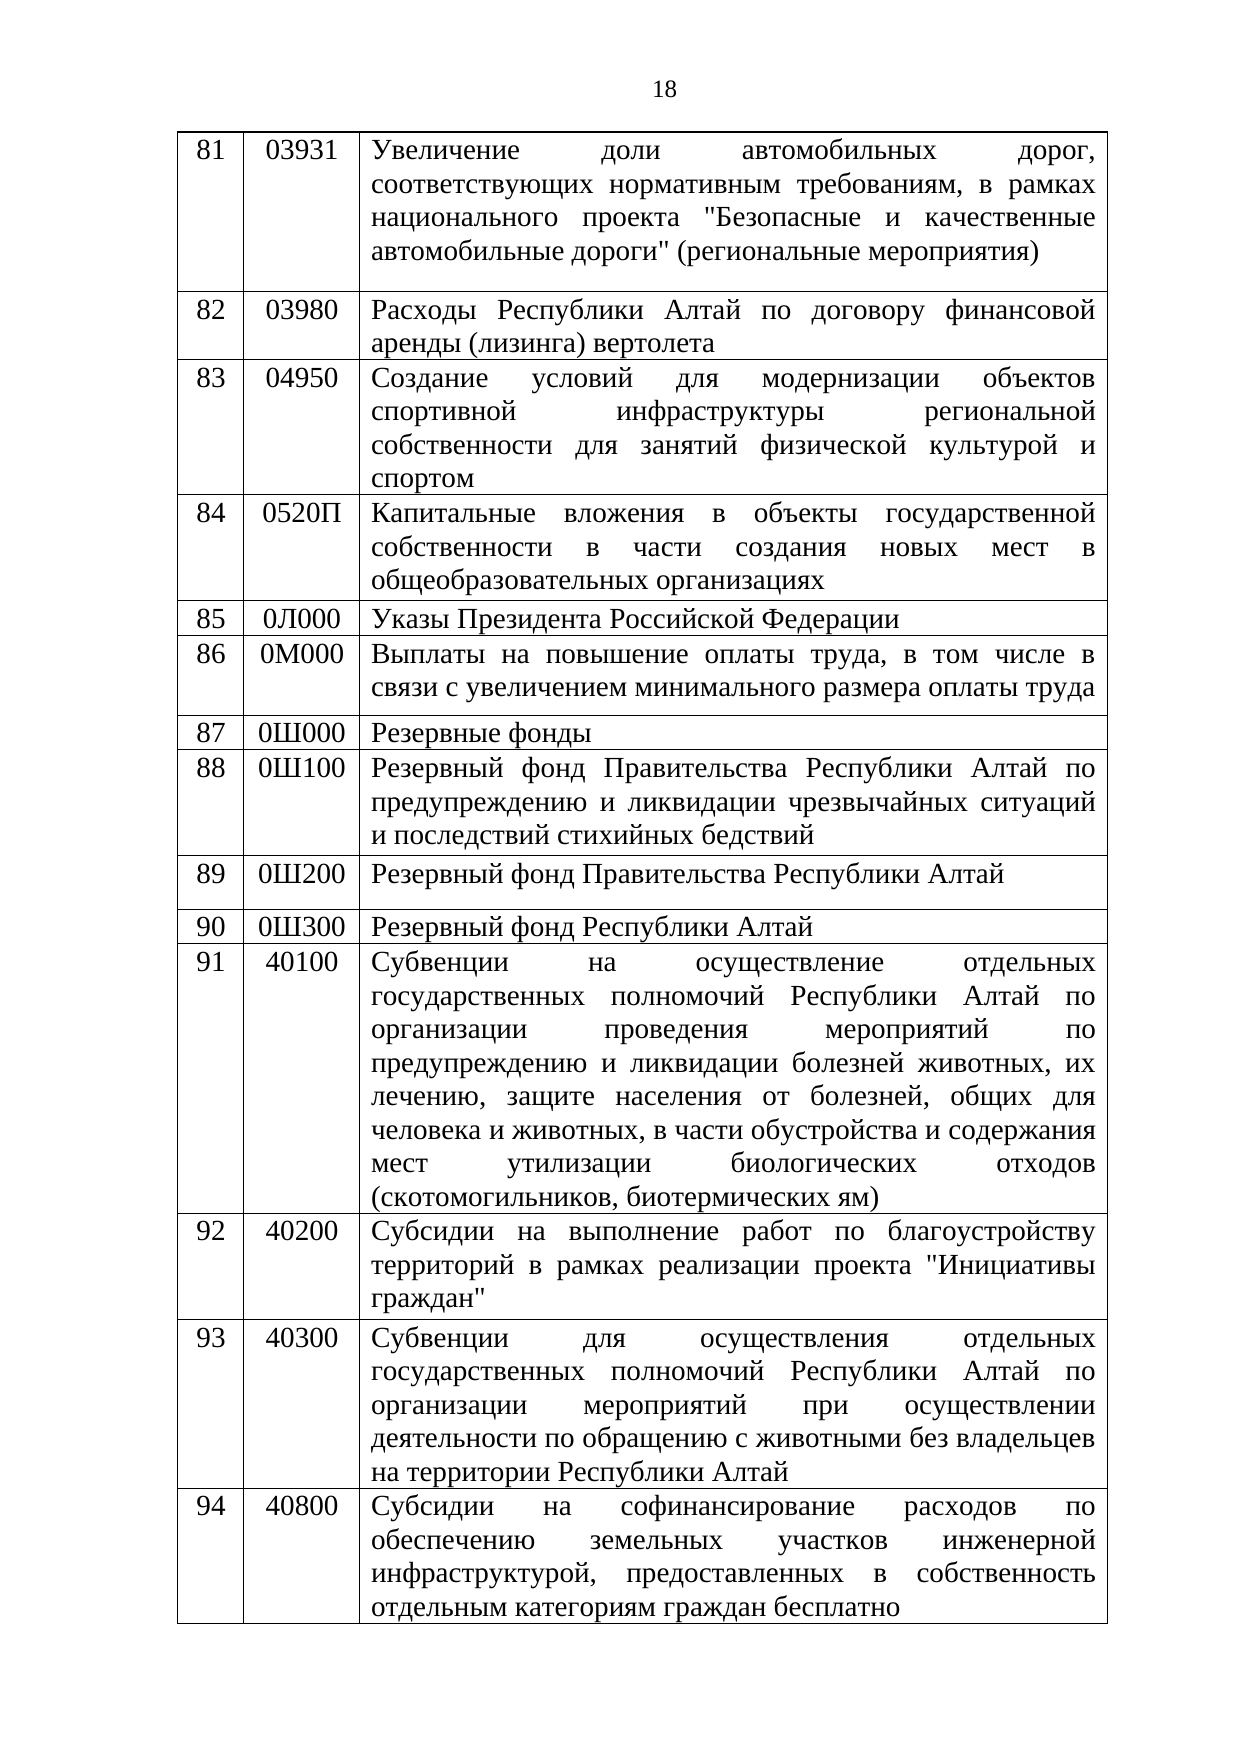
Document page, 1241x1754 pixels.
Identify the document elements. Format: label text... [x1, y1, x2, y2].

table_cell 0Ш000 [244, 716, 359, 749]
table_cell Выплаты на повышение оплаты труда, в том числе в связи с увеличением минимального размера оплаты труда [360, 636, 1107, 714]
table_cell 90 [178, 910, 243, 943]
table_cell 03931 [244, 133, 359, 291]
table_cell 40100 [244, 944, 359, 1212]
table_cell 40200 [244, 1214, 359, 1319]
table_cell Резервный фонд Республики Алтай [360, 910, 1107, 943]
table_cell 0Л000 [244, 601, 359, 635]
table_cell 0Ш300 [244, 910, 359, 943]
table_cell 0Ш100 [244, 750, 359, 855]
table_cell Указы Президента Российской Федерации [360, 601, 1107, 635]
table_cell 04950 [244, 360, 359, 494]
table_cell 92 [178, 1214, 243, 1319]
table_cell 87 [178, 716, 243, 749]
table_cell 94 [178, 1489, 243, 1623]
table_cell Резервный фонд Правительства Республики Алтай [360, 856, 1107, 908]
table_cell 40300 [244, 1320, 359, 1487]
table_cell 88 [178, 750, 243, 855]
table_cell Субвенции на осуществление отдельных государственных полномочий Республики Алтай по организации проведения мероприятий по предупреждению и ликвидации болезней животных, их лечению, защите населения от болезней, общих для человека и животных, в части обустройства и содержания мест утилизации биологических отходов (скотомогильников, биотермических ям) [360, 944, 1107, 1212]
table_cell 0М000 [244, 636, 359, 714]
table_cell Расходы Республики Алтай по договору финансовой аренды (лизинга) вертолета [360, 292, 1107, 359]
table_cell 0520П [244, 495, 359, 600]
table_cell Субвенции для осуществления отдельных государственных полномочий Республики Алтай по организации мероприятий при осуществлении деятельности по обращению с животными без владельцев на территории Республики Алтай [360, 1320, 1107, 1487]
table_cell 81 [178, 133, 243, 291]
table_cell Капитальные вложения в объекты государственной собственности в части создания новых мест в общеобразовательных организациях [360, 495, 1107, 600]
table_cell Субсидии на выполнение работ по благоустройству территорий в рамках реализации проекта "Инициативы граждан" [360, 1214, 1107, 1319]
table_cell 85 [178, 601, 243, 635]
table_cell 84 [178, 495, 243, 600]
table_cell Увеличение доли автомобильных дорог, соответствующих нормативным требованиям, в рамках национального проекта "Безопасные и качественные автомобильные дороги" (региональные мероприятия) [360, 133, 1107, 291]
table_cell 03980 [244, 292, 359, 359]
table_cell Резервный фонд Правительства Республики Алтай по предупреждению и ликвидации чрезвычайных ситуаций и последствий стихийных бедствий [360, 750, 1107, 855]
table_cell Создание условий для модернизации объектов спортивной инфраструктуры региональной собственности для занятий физической культурой и спортом [360, 360, 1107, 494]
table_cell 0Ш200 [244, 856, 359, 908]
table_cell Субсидии на софинансирование расходов по обеспечению земельных участков инженерной инфраструктурой, предоставленных в собственность отдельным категориям граждан бесплатно [360, 1489, 1107, 1623]
table_cell 83 [178, 360, 243, 494]
table_cell 93 [178, 1320, 243, 1487]
table_cell 86 [178, 636, 243, 714]
table_cell 82 [178, 292, 243, 359]
table_cell 91 [178, 944, 243, 1212]
table_cell 89 [178, 856, 243, 908]
table_cell Резервные фонды [360, 716, 1107, 749]
table_cell 40800 [244, 1489, 359, 1623]
